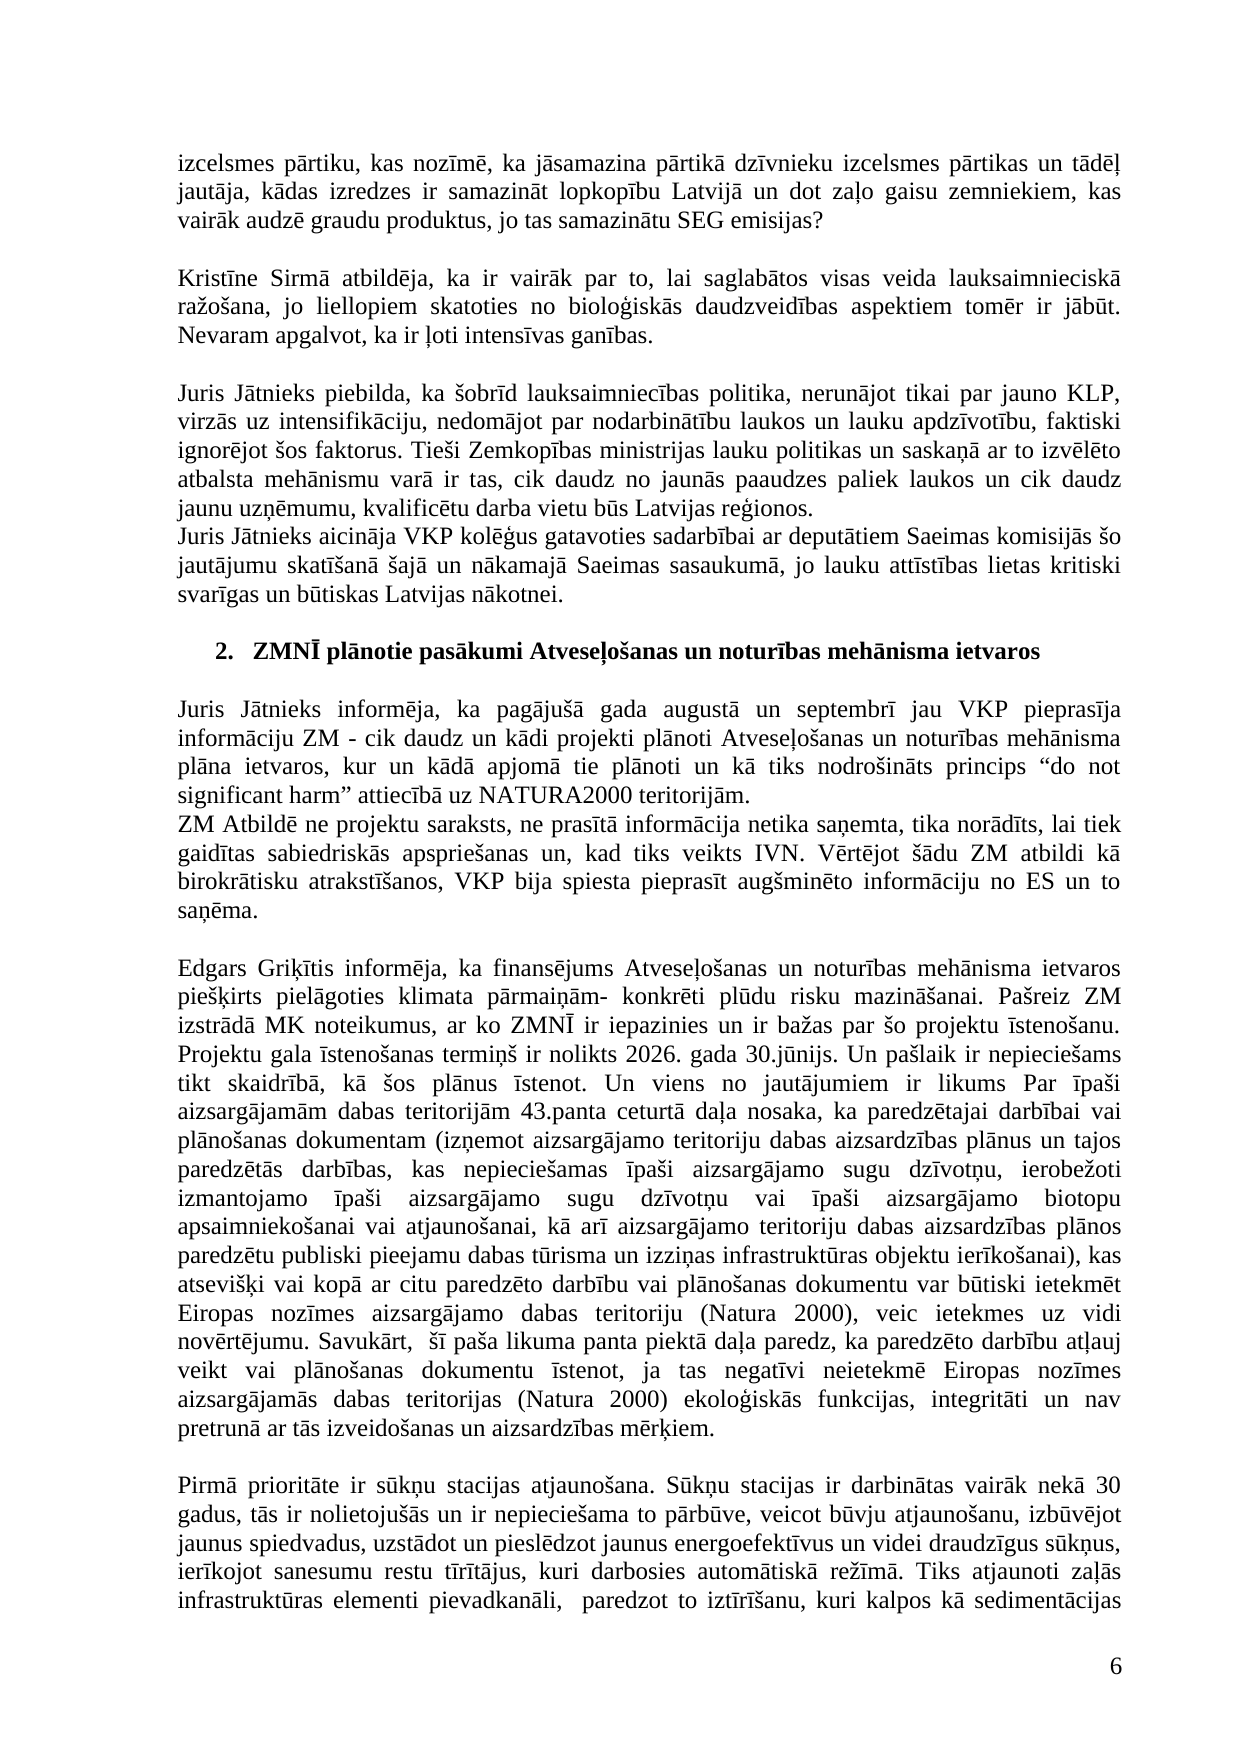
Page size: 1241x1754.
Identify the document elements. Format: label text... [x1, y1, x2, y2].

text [177, 1470, 1122, 1614]
text Edgars Griķītis informēja, ka finansējums Atveseļošanas un noturības mehānisma ietvaros piešķirts pielāgoties klimata pārmaiņām- konkrēti plūdu risku mazināšanai. Pašreiz ZM izstrādā MK noteikumus, ar ko ZMNĪ ir iepazinies un ir bažas par šo projektu īstenošanu. Projektu gala īstenošanas termiņš ir nolikts 2026. gada 30.jūnijs. Un pašlaik ir nepieciešams tikt skaidrībā, kā šos plānus īstenot. Un viens no jautājumiem ir likums Par īpaši aizsargājamām dabas teritorijām 43.panta ceturtā daļa nosaka, ka paredzētajai darbībai vai plānošanas dokumentam (izņemot aizsargājamo teritoriju dabas aizsardzības plānus un tajos paredzētās darbības, kas nepieciešamas īpaši aizsargājamo sugu dzīvotņu, ierobežoti izmantojamo īpaši aizsargājamo sugu dzīvotņu vai īpaši aizsargājamo biotopu apsaimniekošanai vai atjaunošanai, kā arī aizsargājamo teritoriju dabas aizsardzības plānos paredzētu publiski pieejamu dabas tūrisma un izziņas infrastruktūras objektu ierīkošanai), kas atsevišķi vai kopā ar citu paredzēto darbību vai plānošanas dokumentu var būtiski ietekmēt Eiropas nozīmes aizsargājamo dabas teritoriju (Natura 2000), veic ietekmes uz vidi novērtējumu. Savukārt, šī paša likuma panta piektā daļa paredz, ka paredzēto darbību atļauj veikt vai plānošanas dokumentu īstenot, ja tas negatīvi neietekmē Eiropas nozīmes aizsargājamās dabas teritorijas (Natura 2000) ekoloģiskās funkcijas, integritāti un nav pretrunā ar tās izveidošanas un aizsardzības mērķiem. [177, 953, 1122, 1441]
text Juris Jātnieks aicināja VKP kolēģus gatavoties sadarbībai ar deputātiem Saeimas komisijās šo jautājumu skatīšanā šajā un nākamajā Saeimas sasaukumā, jo lauku attīstības lietas kritiski svarīgas un būtiskas Latvijas nākotnei. [177, 521, 1122, 608]
text Juris Jātnieks piebilda, ka šobrīd lauksaimniecības politika, nerunājot tikai par jauno KLP, virzās uz intensifikāciju, nedomājot par nodarbinātību laukos un lauku apdzīvotību, faktiski ignorējot šos faktorus. Tieši Zemkopības ministrijas lauku politikas un saskaņā ar to izvēlēto atbalsta mehānismu varā ir tas, cik daudz no jaunās paaudzes paliek laukos un cik daudz jaunu uzņēmumu, kvalificētu darba vietu būs Latvijas reģionos. [177, 378, 1122, 521]
text ZM Atbildē ne projektu saraksts, ne prasītā informācija netika saņemta, tika norādīts, lai tiek gaidītas sabiedriskās apspriešanas un, kad tiks veikts IVN. Vērtējot šādu ZM atbildi kā birokrātisku atrakstīšanos, VKP bija spiesta pieprasīt augšminēto informāciju no ES un to saņēma. [177, 809, 1122, 924]
text Juris Jātnieks informēja, ka pagājušā gada augustā un septembrī jau VKP pieprasīja informāciju ZM - cik daudz un kādi projekti plānoti Atveseļošanas un noturības mehānisma plāna ietvaros, kur un kādā apjomā tie plānoti un kā tiks nodrošināts princips “do not significant harm” attiecībā uz NATURA2000 teritorijām. [177, 694, 1122, 809]
text Kristīne Sirmā atbildēja, ka ir vairāk par to, lai saglabātos visas veida lauksaimnieciskā ražošana, jo liellopiem skatoties no bioloģiskās daudzveidības aspektiem tomēr ir jābūt. Nevaram apgalvot, ka ir ļoti intensīvas ganības. [177, 263, 1122, 349]
list ZMNĪ plānotie pasākumi Atveseļošanas un noturības mehānisma ietvaros [215, 636, 1122, 665]
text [177, 148, 1122, 234]
